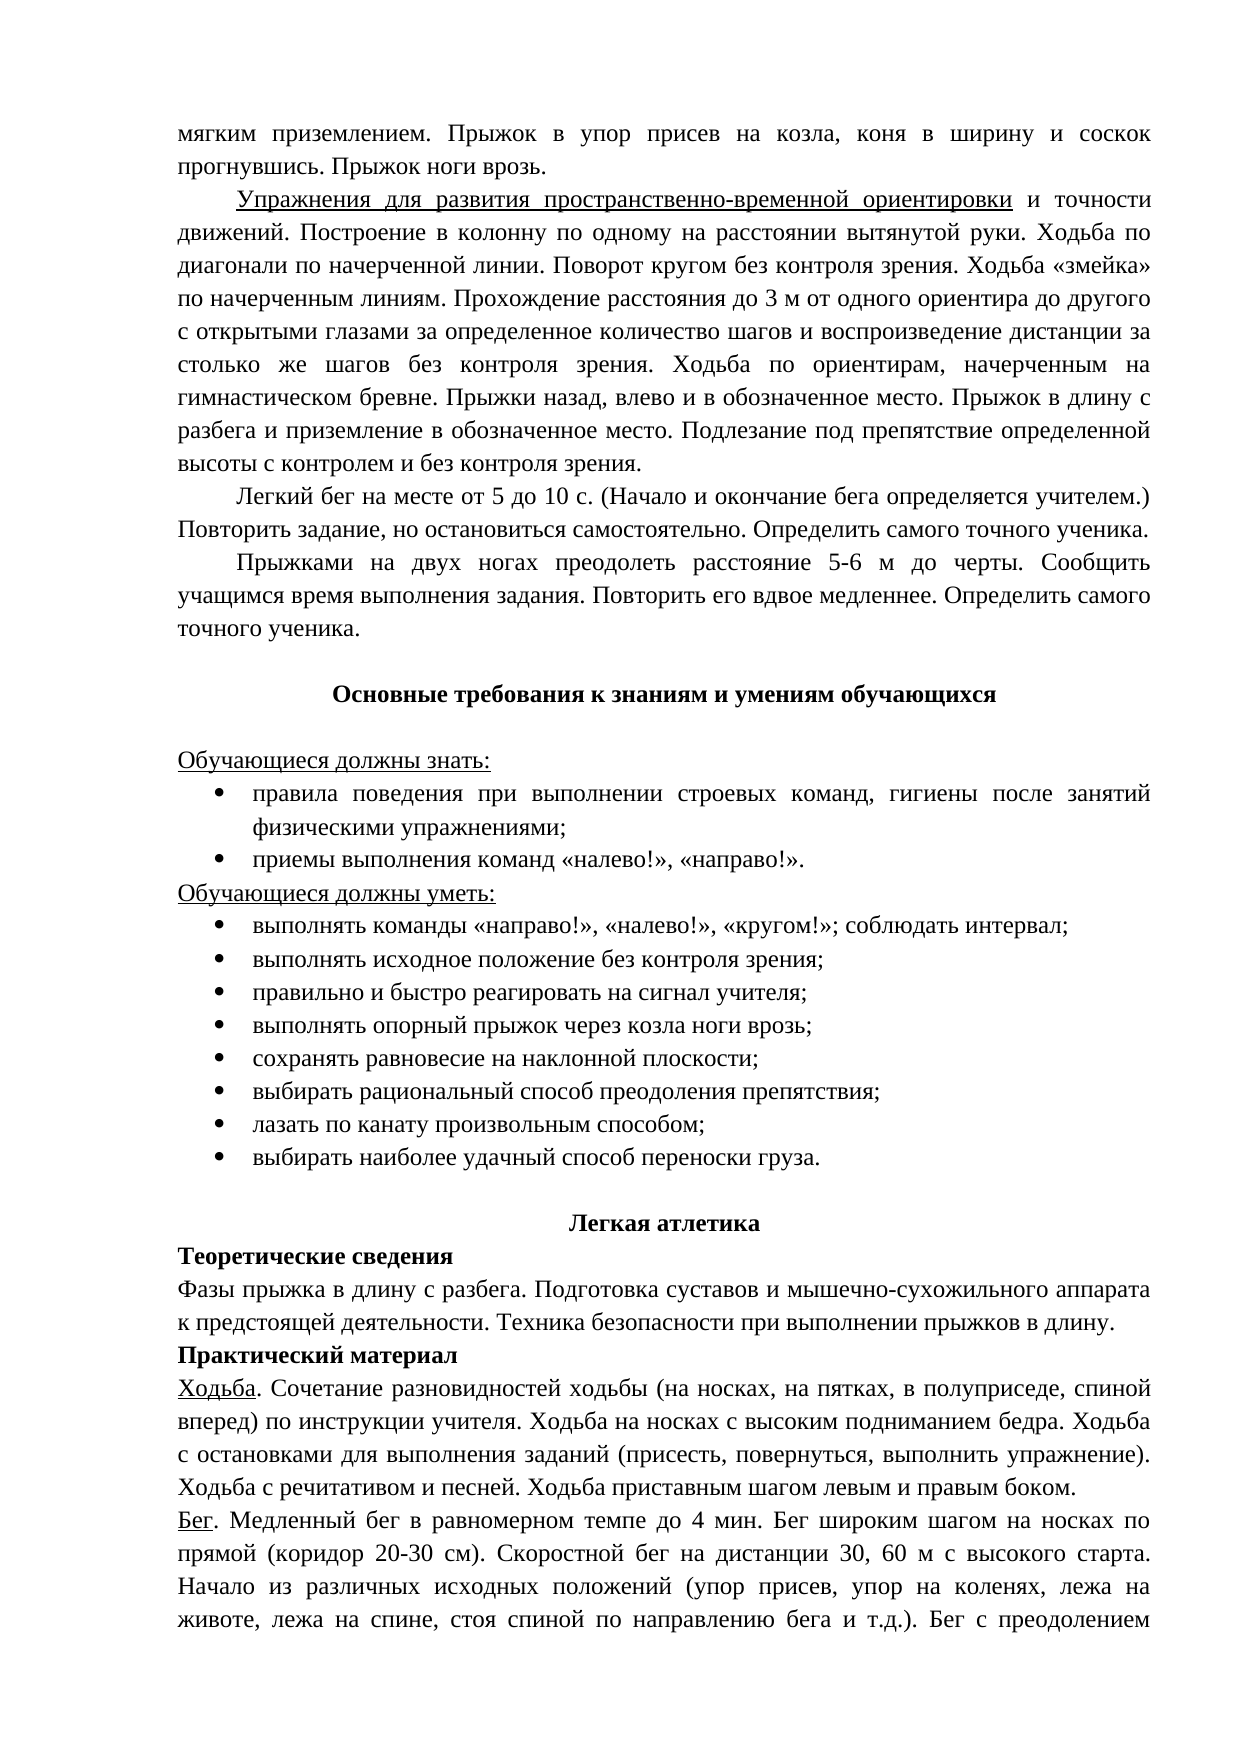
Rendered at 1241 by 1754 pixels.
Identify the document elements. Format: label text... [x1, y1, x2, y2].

text Фазы прыжка в длину с разбега. Подготовка суставов и мышечно-сухожильного аппарата к предстоящей деятельности. Техника безопасности при выполнении прыжков в длину. [177, 1274, 1152, 1336]
text Прыжками на двух ногах преодолеть расстояние 5-6 м до черты. Сообщить учащимся время выполнения задания. Повторить его вдвое медленнее. Определить самого точного ученика. [177, 547, 1152, 642]
text Теоретические сведения [177, 1241, 1152, 1269]
list выбирать рациональный способ преодоления препятствия; [215, 1076, 1152, 1104]
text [177, 1505, 1152, 1633]
list лазать по канату произвольным способом; [215, 1109, 1152, 1137]
text Обучающиеся должны уметь: [177, 878, 1152, 906]
text Ходьба. Сочетание разновидностей ходьбы (на носках, на пятках, в полуприседе, спиной вперед) по инструкции учителя. Ходьба на носках с высоким подниманием бедра. Ходьба с остановками для выполнения заданий (присесть, повернуться, выполнить упражнение). Ходьба с речитативом и песней. Ходьба приставным шагом левым и правым боком. [177, 1373, 1152, 1501]
text Обучающиеся должны знать: [177, 746, 1152, 774]
text Упражнения для развития пространственно-временной ориентировки и точности движений. Построение в колонну по одному на расстоянии вытянутой руки. Ходьба по диагонали по начерченной линии. Поворот кругом без контроля зрения. Ходьба «змейка» по начерченным линиям. Прохождение расстояния до 3 м от одного ориентира до другого с открытыми глазами за определенное количество шагов и воспроизведение дистанции за столько же шагов без контроля зрения. Ходьба по ориентирам, начерченным на гимнастическом бревне. Прыжки назад, влево и в обозначенное место. Прыжок в длину с разбега и приземление в обозначенное место. Подлезание под препятствие определенной высоты с контролем и без контроля зрения. [177, 184, 1152, 477]
list выполнять исходное положение без контроля зрения; [215, 944, 1152, 972]
text Практический материал [177, 1340, 1152, 1369]
list приемы выполнения команд «налево!», «направо!». [215, 844, 1152, 873]
list сохранять равновесие на наклонной плоскости; [215, 1043, 1152, 1071]
list правила поведения при выполнении строевых команд, гигиены после занятий физическими упражнениями; [215, 778, 1152, 840]
list выбирать наиболее удачный способ переноски груза. [215, 1142, 1152, 1171]
text Легкий бег на месте от 5 до 10 с. (Начало и окончание бега определяется учителем.) Повторить задание, но остановиться самостоятельно. Определить самого точного ученика. [177, 481, 1152, 543]
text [177, 118, 1152, 180]
list выполнять команды «направо!», «налево!», «кругом!»; соблюдать интервал; [215, 911, 1152, 939]
list выполнять опорный прыжок через козла ноги врозь; [215, 1010, 1152, 1038]
text Основные требования к знаниям и умениям обучающихся [177, 679, 1152, 708]
text Легкая атлетика [177, 1208, 1152, 1237]
list правильно и быстро реагировать на сигнал учителя; [215, 977, 1152, 1005]
